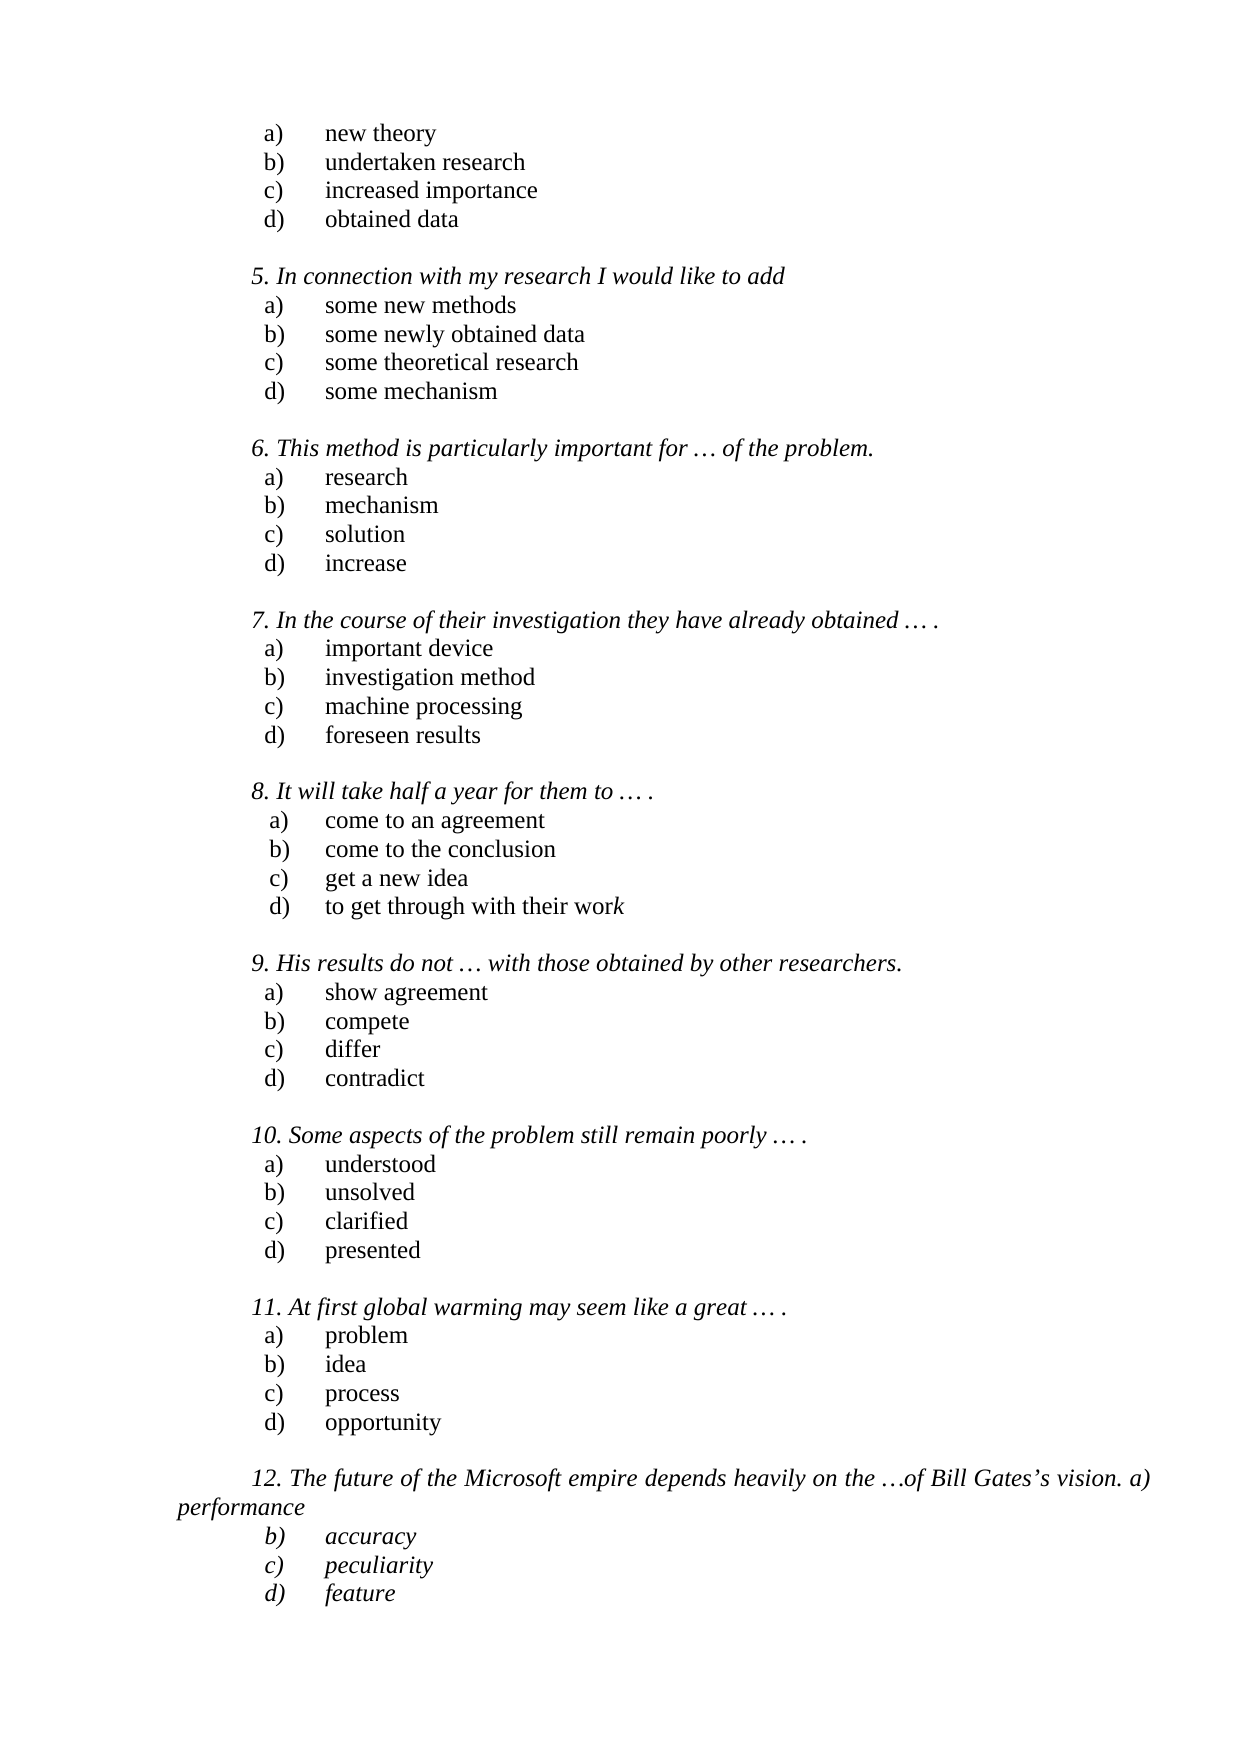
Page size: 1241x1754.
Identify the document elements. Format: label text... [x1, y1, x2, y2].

list some newly obtained data [264, 319, 1152, 347]
list some new methods [264, 290, 1152, 319]
list machine processing [264, 691, 1152, 720]
list compete [264, 1006, 1152, 1034]
list to get through with their work [269, 891, 1152, 920]
list foreseen results [264, 720, 1152, 748]
list new theory [264, 118, 1152, 147]
list unsolved [264, 1177, 1152, 1206]
list idea [264, 1349, 1152, 1378]
list problem [264, 1321, 1152, 1349]
list some theoretical research [264, 347, 1152, 376]
list mechanism [264, 490, 1152, 519]
list opportunity [264, 1407, 1152, 1436]
list important device [264, 633, 1152, 662]
list obtained data [264, 204, 1152, 233]
list some mechanism [264, 376, 1152, 405]
text 11. At first global warming may seem like a great … . [177, 1292, 1152, 1321]
text 9. His results do not … with those obtained by other researchers. [177, 948, 1152, 977]
list research [264, 462, 1152, 490]
list undertaken research [264, 147, 1152, 176]
list understood [264, 1149, 1152, 1177]
text 10. Some aspects of the problem still remain poorly … . [177, 1120, 1152, 1149]
text 6. This method is particularly important for … of the problem. [177, 433, 1152, 462]
text 5. In connection with my research I would like to add [177, 261, 1152, 290]
list peculiarity [264, 1550, 1152, 1578]
text 12. The future of the Microsoft empire depends heavily on the …of Bill Gates’s vision. a) performance [177, 1463, 1152, 1521]
list differ [264, 1034, 1152, 1063]
list feature [264, 1578, 1152, 1607]
list increased importance [264, 176, 1152, 204]
text 7. In the course of their investigation they have already obtained … . [177, 605, 1152, 633]
list presented [264, 1235, 1152, 1264]
list process [264, 1378, 1152, 1407]
list get a new idea [269, 863, 1152, 891]
list come to an agreement [269, 805, 1152, 834]
list increase [264, 548, 1152, 577]
list clarified [264, 1206, 1152, 1235]
text 8. It will take half a year for them to … . [177, 776, 1152, 805]
list show agreement [264, 977, 1152, 1006]
list come to the conclusion [269, 834, 1152, 863]
list investigation method [264, 662, 1152, 691]
list solution [264, 519, 1152, 548]
list contradict [264, 1063, 1152, 1092]
list accuracy [264, 1521, 1152, 1550]
